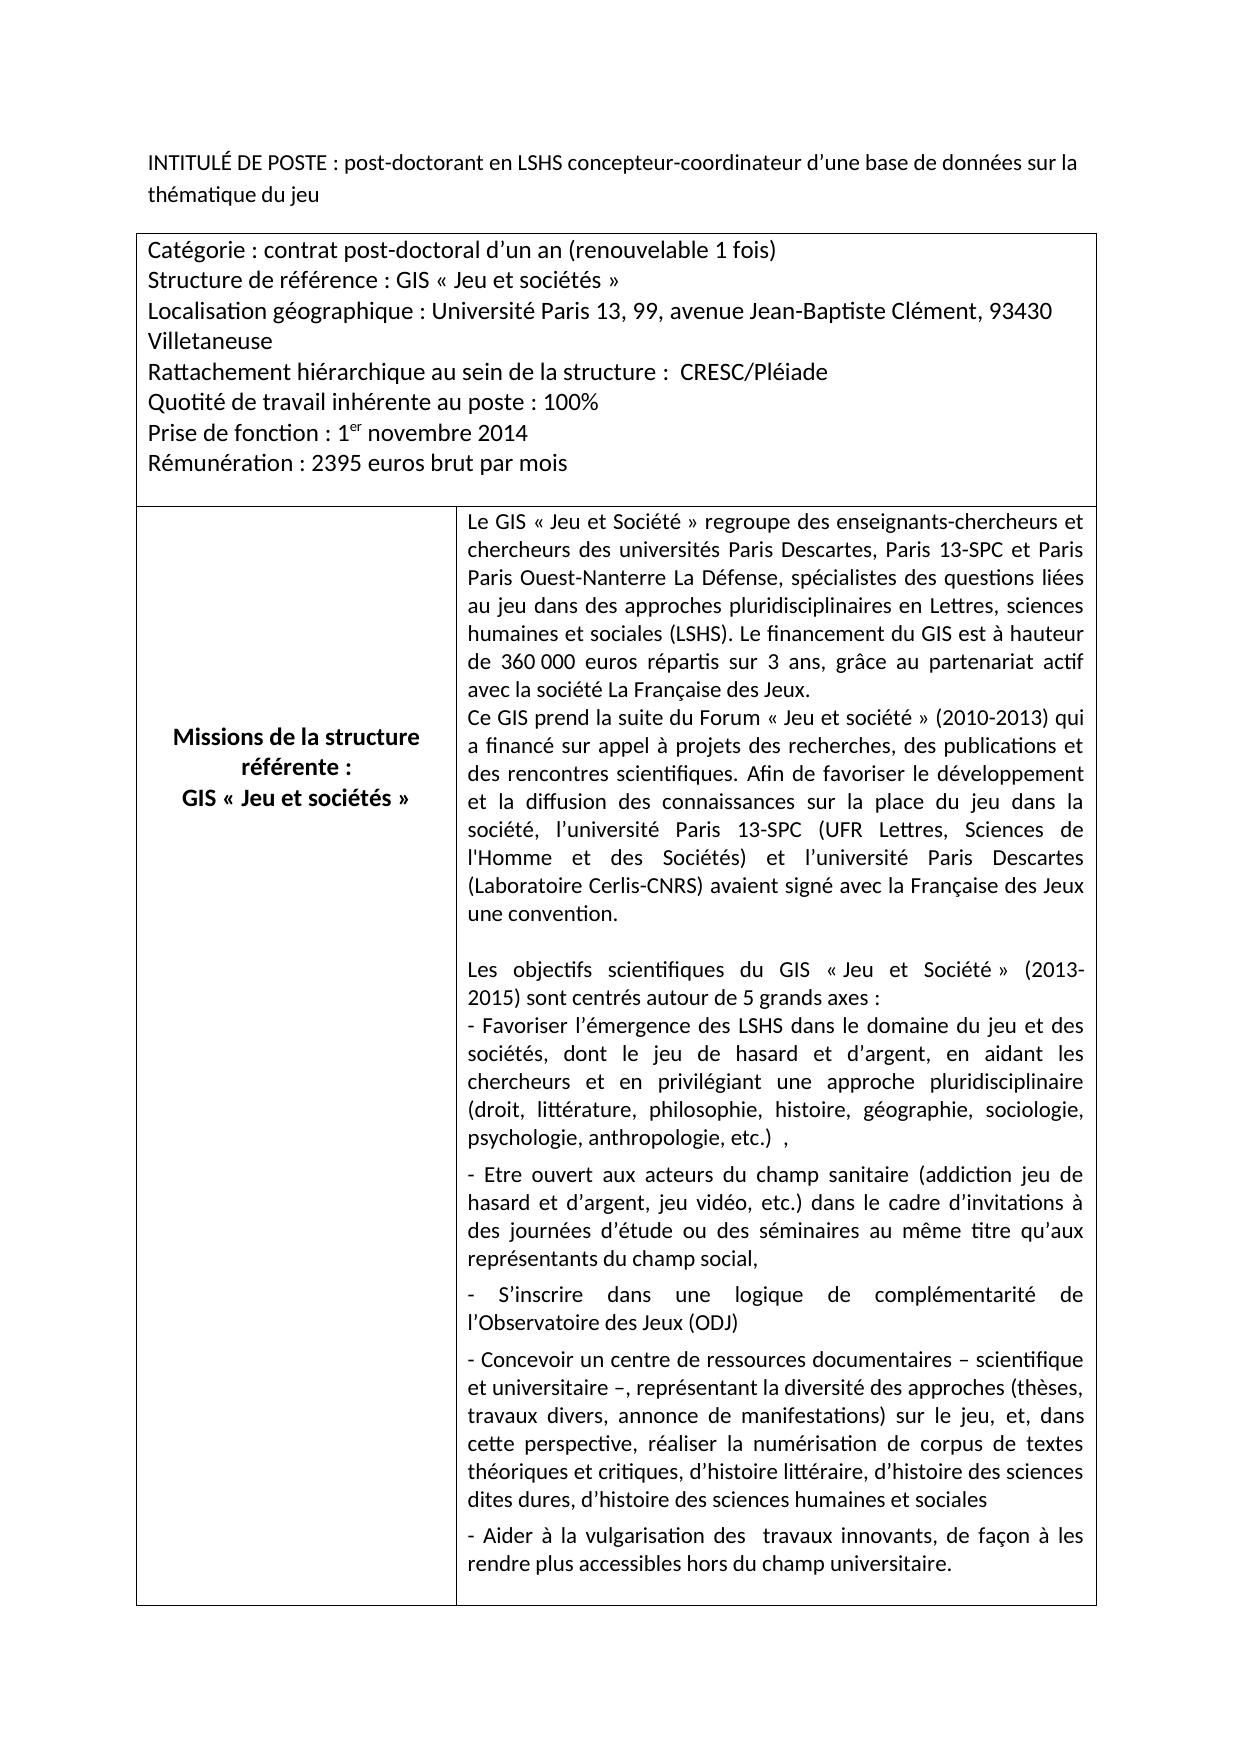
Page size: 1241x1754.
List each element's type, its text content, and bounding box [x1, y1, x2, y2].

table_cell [137, 507, 456, 1605]
table_header Catégorie : contrat post-doctoral d’un an (renouvelable 1 fois) Structure de référence : GIS « Jeu et sociétés » Localisation géographique : Université Paris 13, 99, avenue Jean-Baptiste Clément, 93430 Villetaneuse Rattachement hiérarchique au sein de la structure : CRESC/Pléiade Quotité de travail inhérente au poste : 100% Prise de fonction : 1er novembre 2014 Rémunération : 2395 euros brut par mois [137, 234, 1096, 506]
text INTITULÉ DE POSTE : post-doctorant en LSHS concepteur-coordinateur d’une base de données sur la thématique du jeu [148, 148, 1093, 208]
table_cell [457, 507, 1096, 1605]
